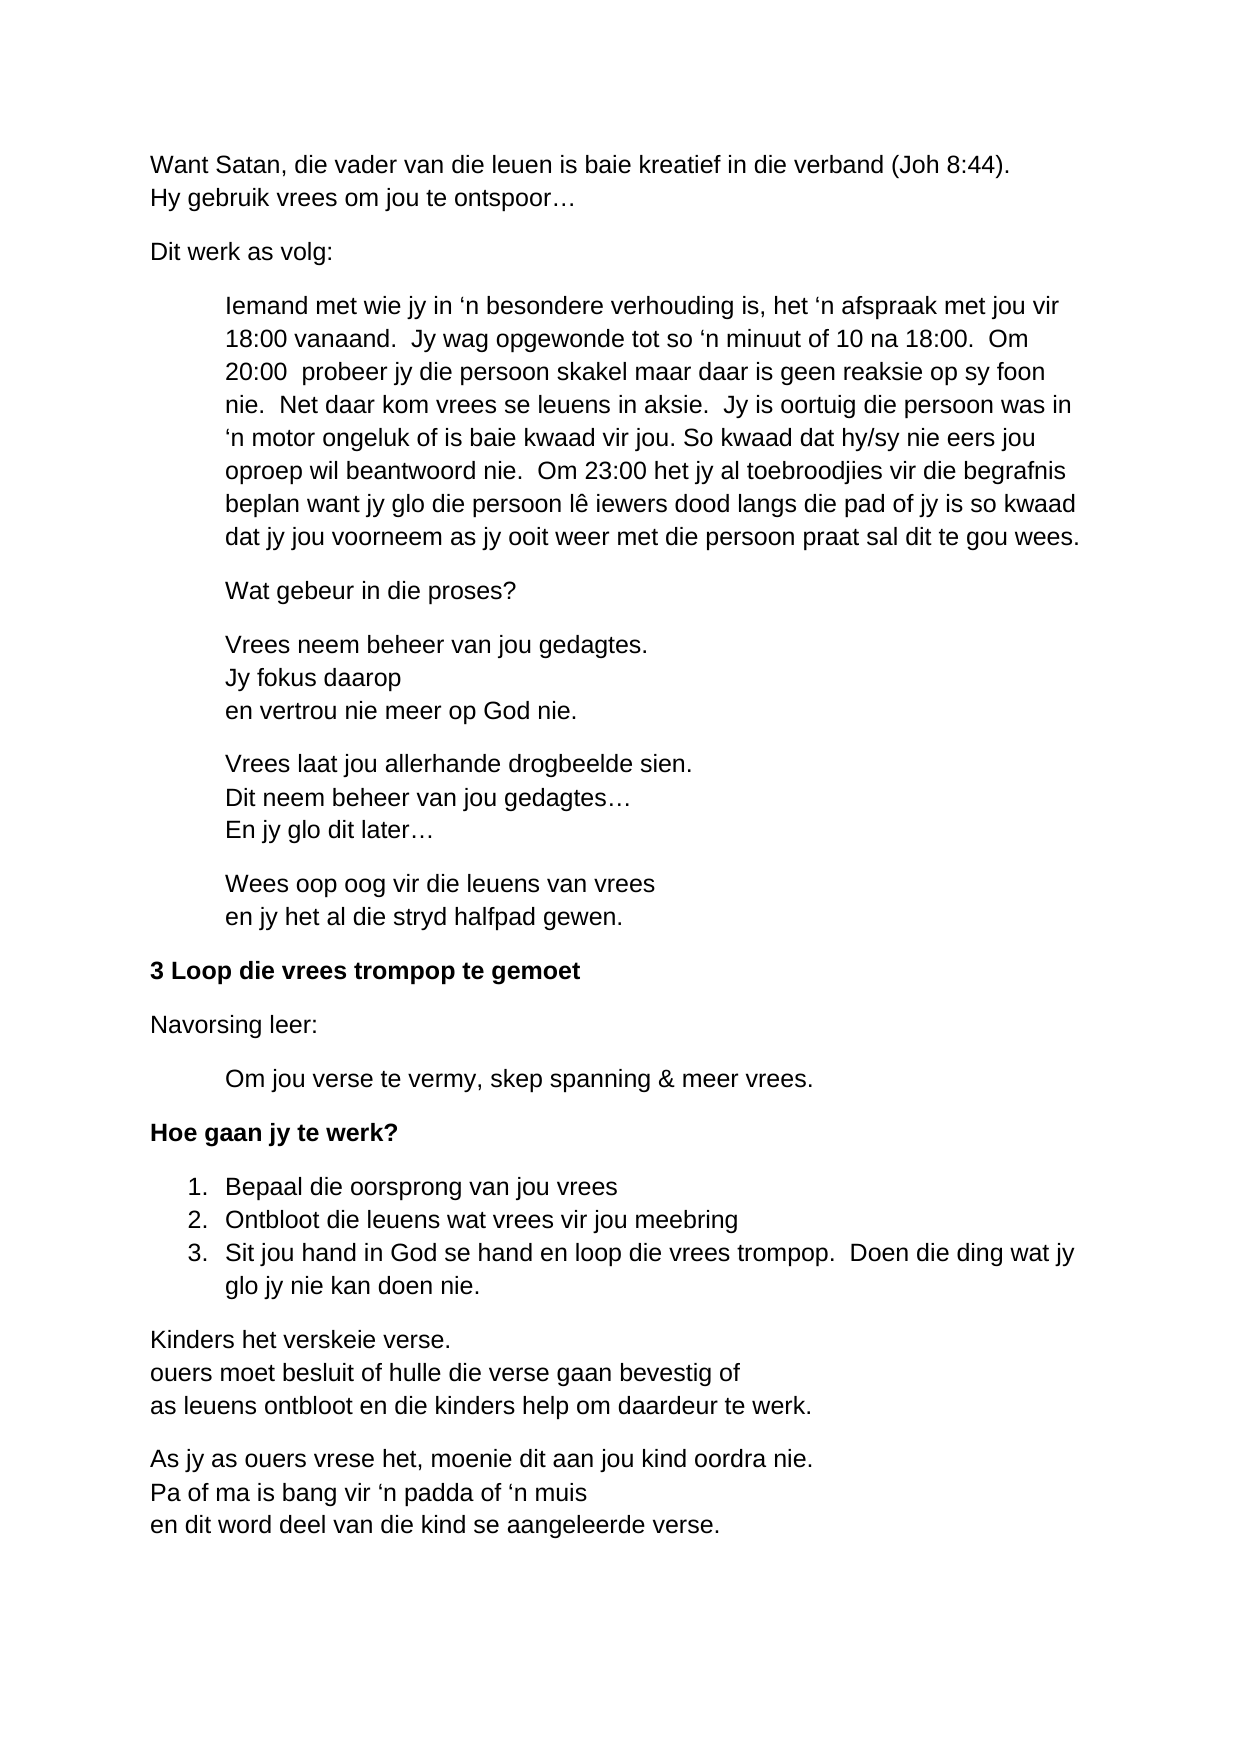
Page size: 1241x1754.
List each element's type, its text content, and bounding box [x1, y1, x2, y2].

text Vrees neem beheer van jou gedagtes. Jy fokus daarop en vertrou nie meer op God nie. [225, 629, 1090, 724]
text Navorsing leer: [150, 1010, 1090, 1039]
text Want Satan, die vader van die leuen is baie kreatief in die verband (Joh 8:44). Hy gebruik vrees om jou te ontspoor… [150, 150, 1090, 212]
text Wees oop oog vir die leuens van vrees en jy het al die stryd halfpad gewen. [225, 869, 1090, 931]
text As jy as ouers vrese het, moenie dit aan jou kind oordra nie. Pa of ma is bang vir ‘n padda of ‘n muis en dit word deel van die kind se aangeleerde verse. [150, 1444, 1090, 1539]
list Ontbloot die leuens wat vrees vir jou meebring [187, 1205, 1090, 1233]
text Om jou verse te vermy, skep spanning & meer vrees. [225, 1064, 1090, 1093]
text Vrees laat jou allerhande drogbeelde sien. Dit neem beheer van jou gedagtes… En jy glo dit later… [225, 749, 1090, 844]
text Dit werk as volg: [150, 237, 1090, 266]
text Hoe gaan jy te werk? [150, 1118, 1090, 1147]
text Wat gebeur in die proses? [225, 576, 1090, 604]
list Bepaal die oorsprong van jou vrees [187, 1172, 1090, 1200]
text Iemand met wie jy in ‘n besondere verhouding is, het ‘n afspraak met jou vir 18:00 vanaand. Jy wag opgewonde tot so ‘n minuut of 10 na 18:00. Om 20:00 probeer jy die persoon skakel maar daar is geen reaksie op sy foon nie. Net daar kom vrees se leuens in aksie. Jy is oortuig die persoon was in ‘n motor ongeluk of is baie kwaad vir jou. So kwaad dat hy/sy nie eers jou oproep wil beantwoord nie. Om 23:00 het jy al toebroodjies vir die begrafnis beplan want jy glo die persoon lê iewers dood langs die pad of jy is so kwaad dat jy jou voorneem as jy ooit weer met die persoon praat sal dit te gou wees. [225, 291, 1090, 551]
list Sit jou hand in God se hand en loop die vrees trompop. Doen die ding wat jy glo jy nie kan doen nie. [187, 1238, 1090, 1299]
text Kinders het verskeie verse. ouers moet besluit of hulle die verse gaan bevestig of as leuens ontbloot en die kinders help om daardeur te werk. [150, 1324, 1090, 1419]
text 3 Loop die vrees trompop te gemoet [150, 956, 1090, 985]
